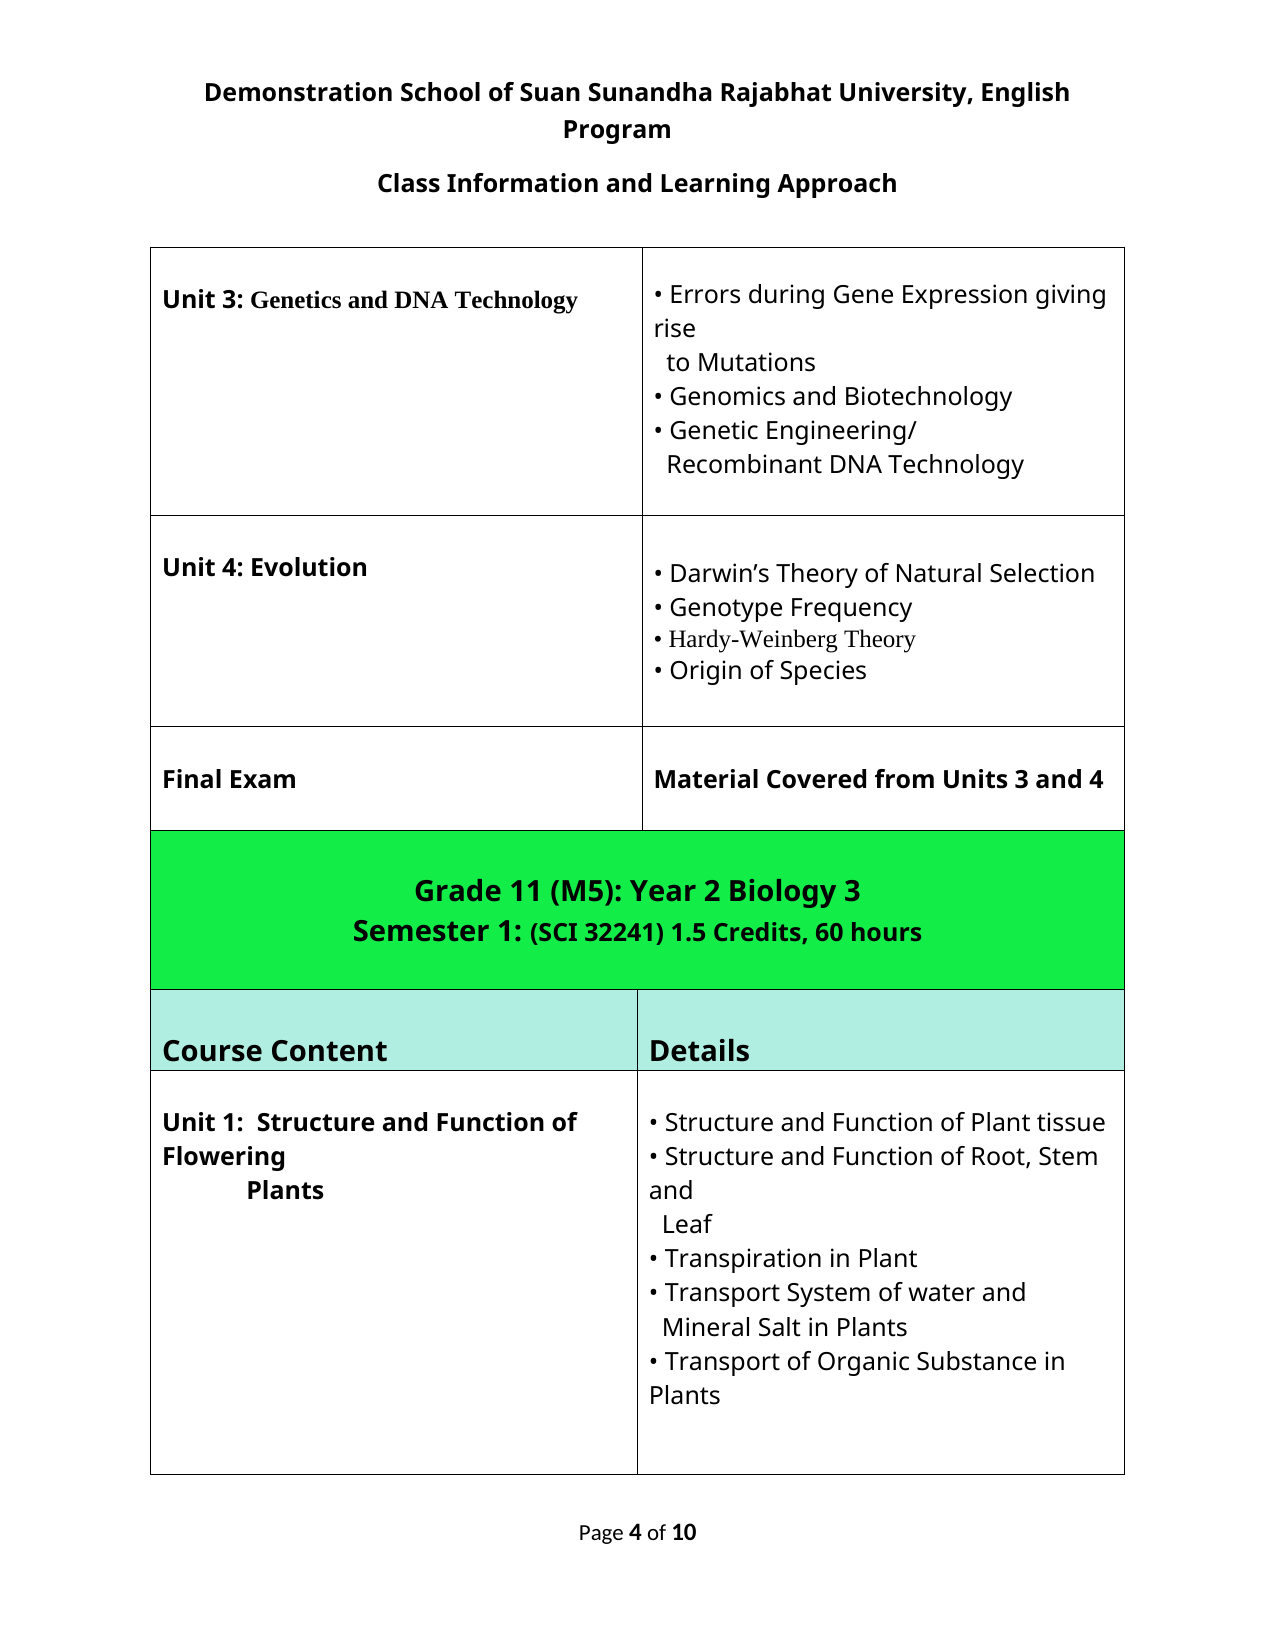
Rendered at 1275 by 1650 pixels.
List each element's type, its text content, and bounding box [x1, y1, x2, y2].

table_cell Grade 11 (M5): Year 2 Biology 3 Semester 1: (SCI 32241) 1.5 Credits, 60 hours [151, 831, 1124, 989]
table_cell Course Content [151, 990, 637, 1070]
table_cell Material Covered from Units 3 and 4 [643, 727, 1124, 829]
table_cell Unit 1: Structure and Function of Flowering Plants [151, 1071, 637, 1473]
table_cell Details [638, 990, 1124, 1070]
table_cell • Errors during Gene Expression giving rise to Mutations • Genomics and Biotechnology • Genetic Engineering/ Recombinant DNA Technology [643, 248, 1124, 515]
table_cell • Darwin’s Theory of Natural Selection • Genotype Frequency • Hardy-Weinberg Theory • Origin of Species [643, 516, 1124, 726]
table_cell Unit 3: Genetics and DNA Technology [151, 248, 642, 515]
table_cell Unit 4: Evolution [151, 516, 642, 726]
table_cell Final Exam [151, 727, 642, 829]
table_cell • Structure and Function of Plant tissue • Structure and Function of Root, Stem and Leaf • Transpiration in Plant • Transport System of water and Mineral Salt in Plants • Transport of Organic Substance in Plants [638, 1071, 1124, 1473]
